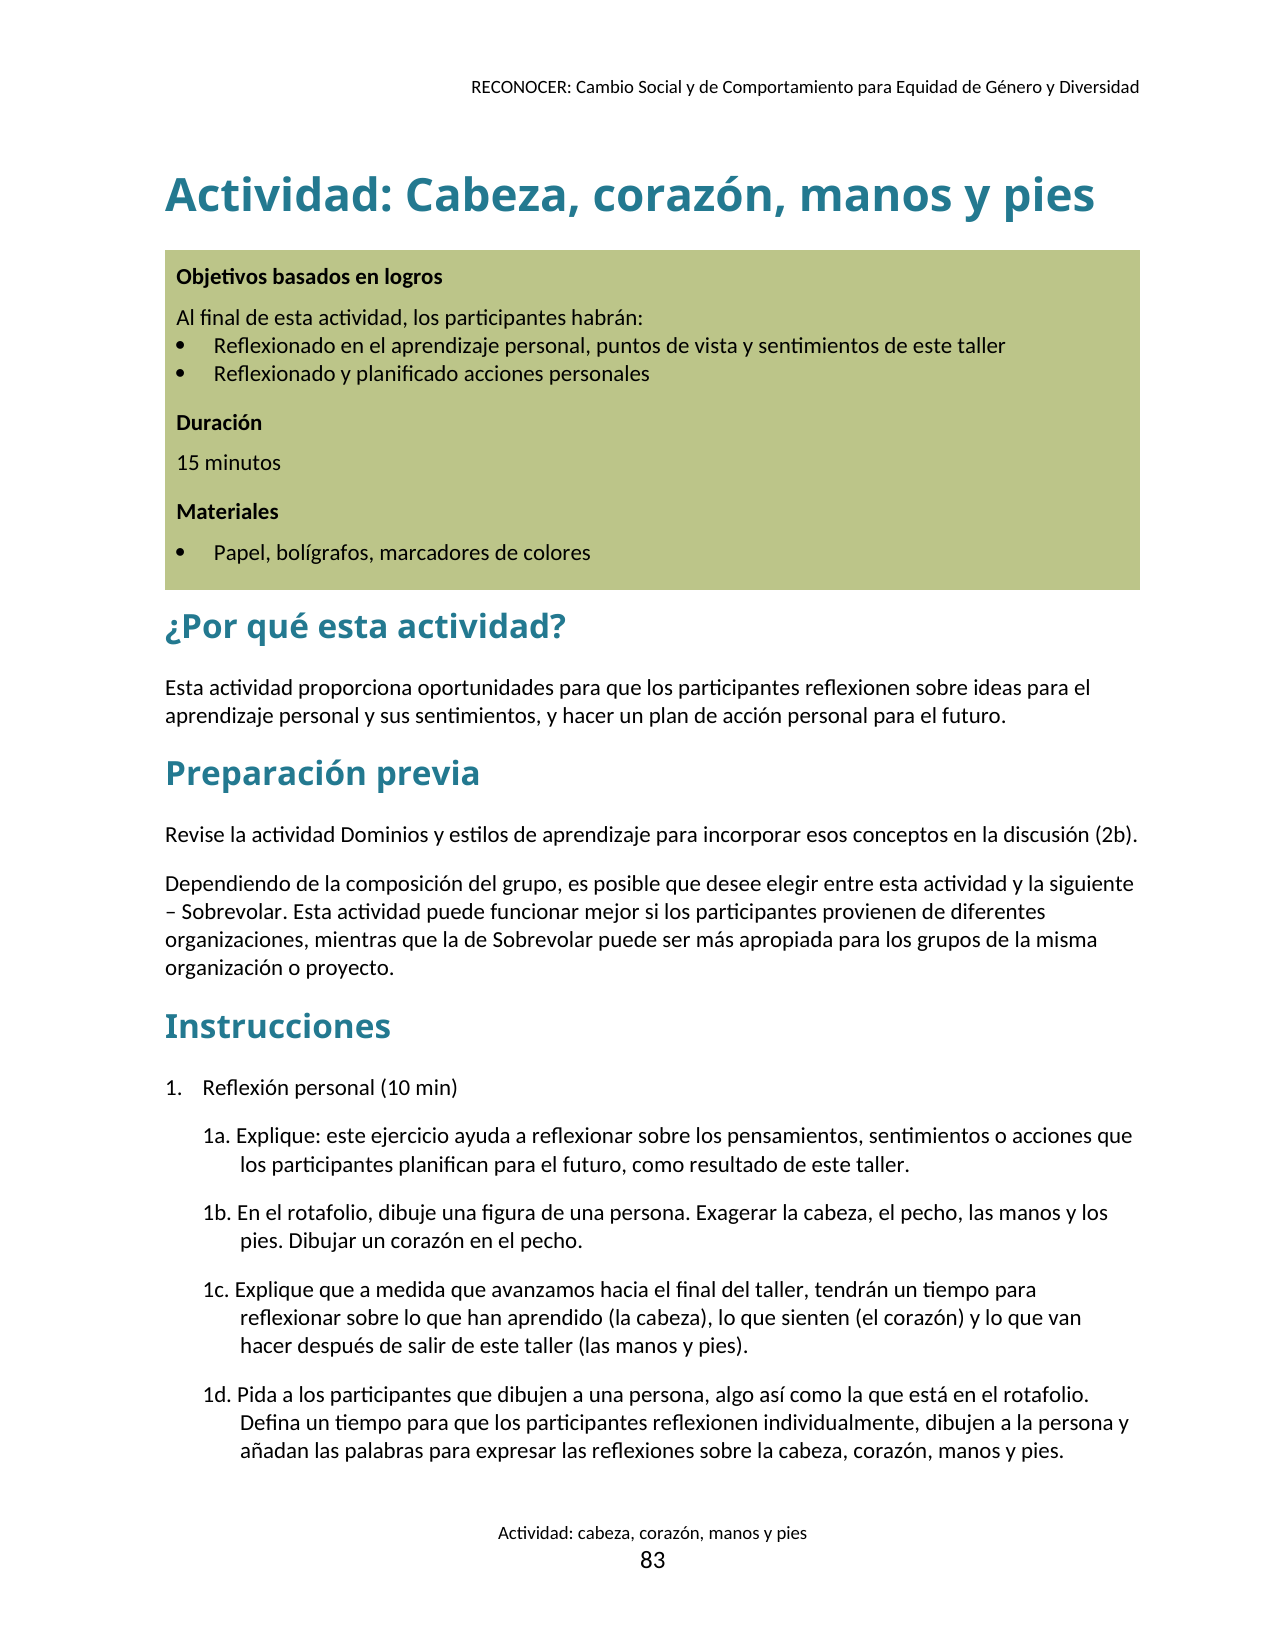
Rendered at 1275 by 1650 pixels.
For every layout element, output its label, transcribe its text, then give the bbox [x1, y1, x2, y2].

list Reflexión personal (10 min) [165, 1073, 1140, 1101]
text Esta actividad proporciona oportunidades para que los participantes reflexionen sobre ideas para el aprendizaje personal y sus sentimientos, y hacer un plan de acción personal para el futuro. [165, 673, 1140, 729]
text 1a. Explique: este ejercicio ayuda a reflexionar sobre los pensamientos, sentimientos o acciones que los participantes planifican para el futuro, como resultado de este taller. [202, 1122, 1140, 1178]
subtitle Preparación previa [165, 750, 1140, 796]
subtitle Instrucciones [165, 1002, 1140, 1048]
text 1c. Explique que a medida que avanzamos hacia el final del taller, tendrán un tiempo para reflexionar sobre lo que han aprendido (la cabeza), lo que sienten (el corazón) y lo que van hacer después de salir de este taller (las manos y pies). [202, 1275, 1140, 1359]
table_header Objetivos basados en logros Al final de esta actividad, los participantes habrán: Reflexionado en el aprendizaje personal, puntos de vista y sentimientos de este taller Reflexionado y planificado acciones personales Duración 15 minutos Materiales Papel, bolígrafos, marcadores de colores [165, 250, 1140, 590]
subtitle Actividad: Cabeza, corazón, manos y pies [165, 162, 1140, 225]
text 1d. Pida a los participantes que dibujen a una persona, algo así como la que está en el rotafolio. Defina un tiempo para que los participantes reflexionen individualmente, dibujen a la persona y añadan las palabras para expresar las reflexiones sobre la cabeza, corazón, manos y pies. [202, 1380, 1140, 1464]
subtitle ¿Por qué esta actividad? [165, 603, 1140, 648]
text 1b. En el rotafolio, dibuje una figura de una persona. Exagerar la cabeza, el pecho, las manos y los pies. Dibujar un corazón en el pecho. [202, 1198, 1140, 1254]
text Dependiendo de la composición del grupo, es posible que desee elegir entre esta actividad y la siguiente – Sobrevolar. Esta actividad puede funcionar mejor si los participantes provienen de diferentes organizaciones, mientras que la de Sobrevolar puede ser más apropiada para los grupos de la misma organización o proyecto. [165, 869, 1140, 982]
text Revise la actividad Dominios y estilos de aprendizaje para incorporar esos conceptos en la discusión (2b). [165, 821, 1140, 849]
